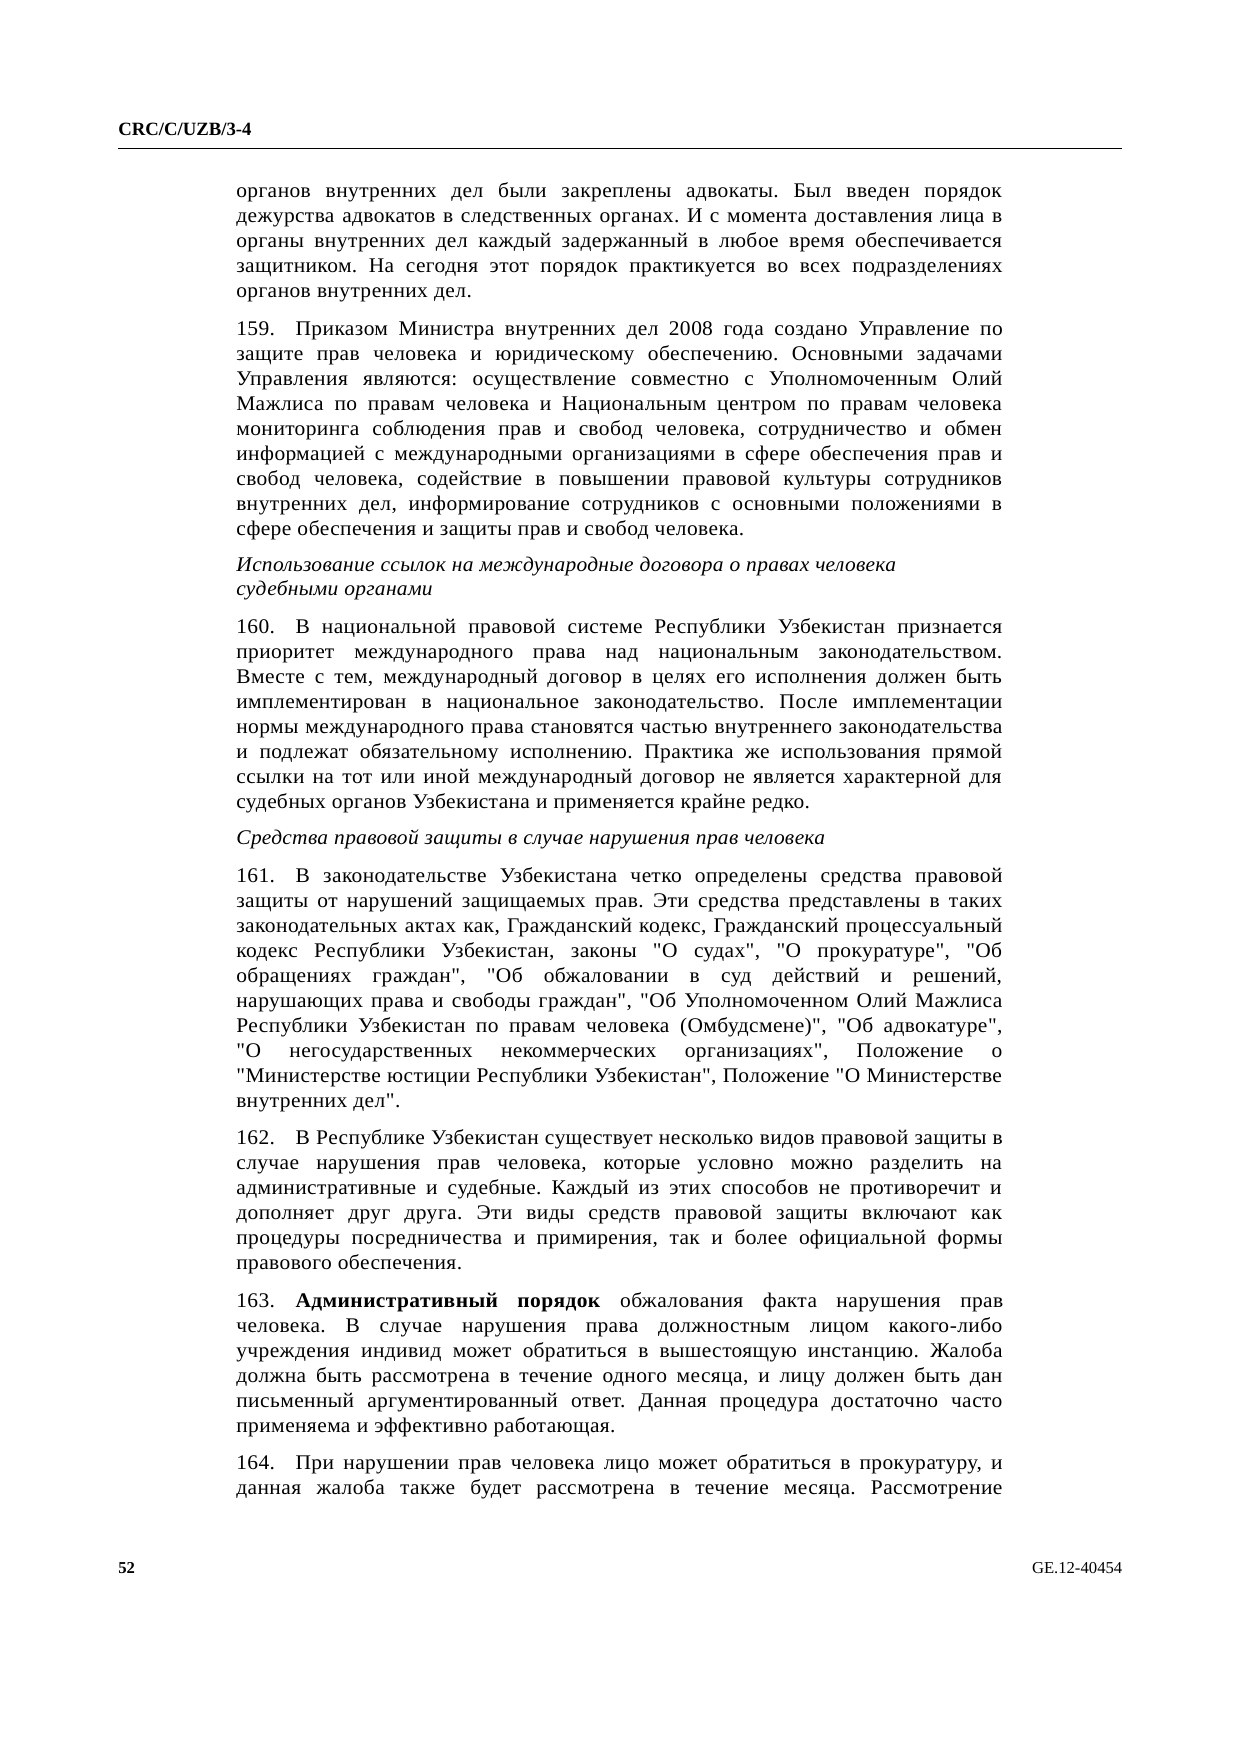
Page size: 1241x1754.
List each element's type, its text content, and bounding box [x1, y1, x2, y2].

text 159. Приказом Министра внутренних дел 2008 года создано Управление по защите прав человека и юридическому обеспечению. Основными задачами Управления являются: осуществление совместно с Уполномоченным Олий Мажлиса по правам человека и Национальным центром по правам человека мониторинга соблюдения прав и свобод человека, сотрудничество и обмен информацией с международными организациями в сфере обеспечения прав и свобод человека, содействие в повышении правовой культуры сотрудников внутренних дел, информирование сотрудников с основными положениями в сфере обеспечения и защиты прав и свобод человека. [236, 315, 1004, 540]
text 161. В законодательстве Узбекистана четко определены средства правовой защиты от нарушений защищаемых прав. Эти средства представлены в таких законодательных актах как, Гражданский кодекс, Гражданский процессуальный кодекс Республики Узбекистан, законы "О судах", "О прокуратуре", "Об обращениях граждан", "Об обжаловании в суд действий и решений, нарушающих права и свободы граждан", "Об Уполномоченном Олий Мажлиса Республики Узбекистан по правам человека (Омбудсмене)", "Об адвокатуре", "О негосударственных некоммерческих организациях", Положение о "Министерстве юстиции Республики Узбекистан", Положение "О Министерстве внутренних дел". [236, 862, 1004, 1112]
text 162. В Республике Узбекистан существует несколько видов правовой защиты в случае нарушения прав человека, которые условно можно разделить на административные и судебные. Каждый из этих способов не противоречит и дополняет друг друга. Эти виды средств правовой защиты включают как процедуры посредничества и примирения, так и более официальной формы правового обеспечения. [236, 1124, 1004, 1274]
text 163. Административный порядок обжалования факта нарушения прав человека. В случае нарушения права должностным лицом какого-либо учреждения индивид может обратиться в вышестоящую инстанцию. Жалоба должна быть рассмотрена в течение одного месяца, и лицу должен быть дан письменный аргументированный ответ. Данная процедура достаточно часто применяема и эффективно работающая. [236, 1287, 1004, 1437]
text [236, 177, 1004, 302]
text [236, 1449, 1004, 1499]
text 160. В национальной правовой системе Республики Узбекистан признается приоритет международного права над национальным законодательством. Вместе с тем, международный договор в целях его исполнения должен быть имплементирован в национальное законодательство. После имплементации нормы международного права становятся частью внутреннего законодательства и подлежат обязательному исполнению. Практика же использования прямой ссылки на тот или иной международный договор не является характерной для судебных органов Узбекистана и применяется крайне редко. [236, 613, 1004, 813]
text Средства правовой защиты в случае нарушения прав человека [118, 825, 1122, 849]
text Использование ссылок на международные договора о правах человека судебными органами [118, 552, 999, 600]
